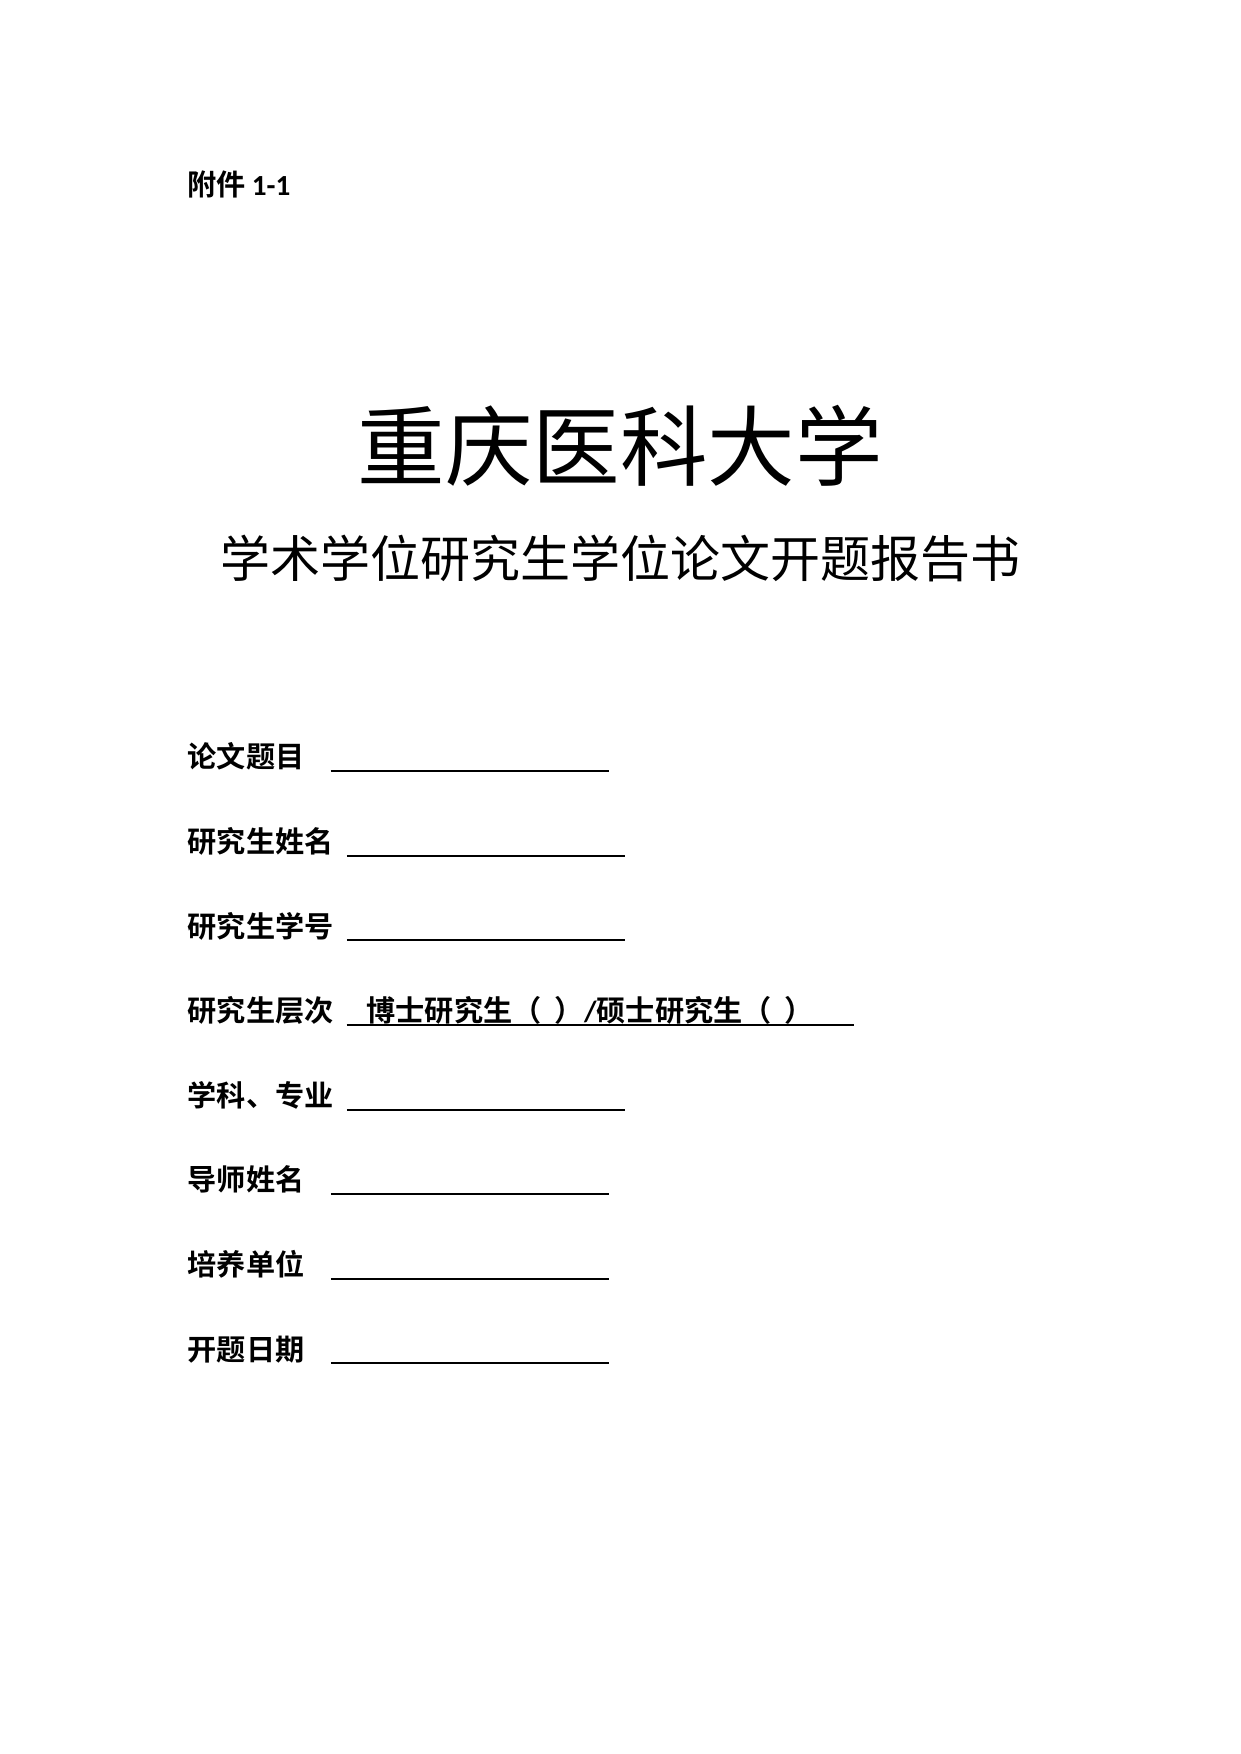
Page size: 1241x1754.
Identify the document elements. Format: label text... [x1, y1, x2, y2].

text 导师姓名 [187, 1157, 1053, 1199]
text 附件1-1 [187, 162, 1053, 204]
text 学术学位研究生学位论文开题报告书 [187, 507, 1053, 604]
text 学科、专业 [187, 1072, 1053, 1115]
text 研究生姓名 [187, 819, 1053, 861]
text 研究生学号 [187, 903, 1053, 946]
text 培养单位 [187, 1242, 1053, 1284]
text 研究生层次 博士研究生（ ）/硕士研究生（ ） [187, 988, 1053, 1030]
text 开题日期 [187, 1326, 1053, 1368]
text 论文题目 [187, 734, 1053, 776]
text 重庆医科大学 [187, 377, 1053, 507]
